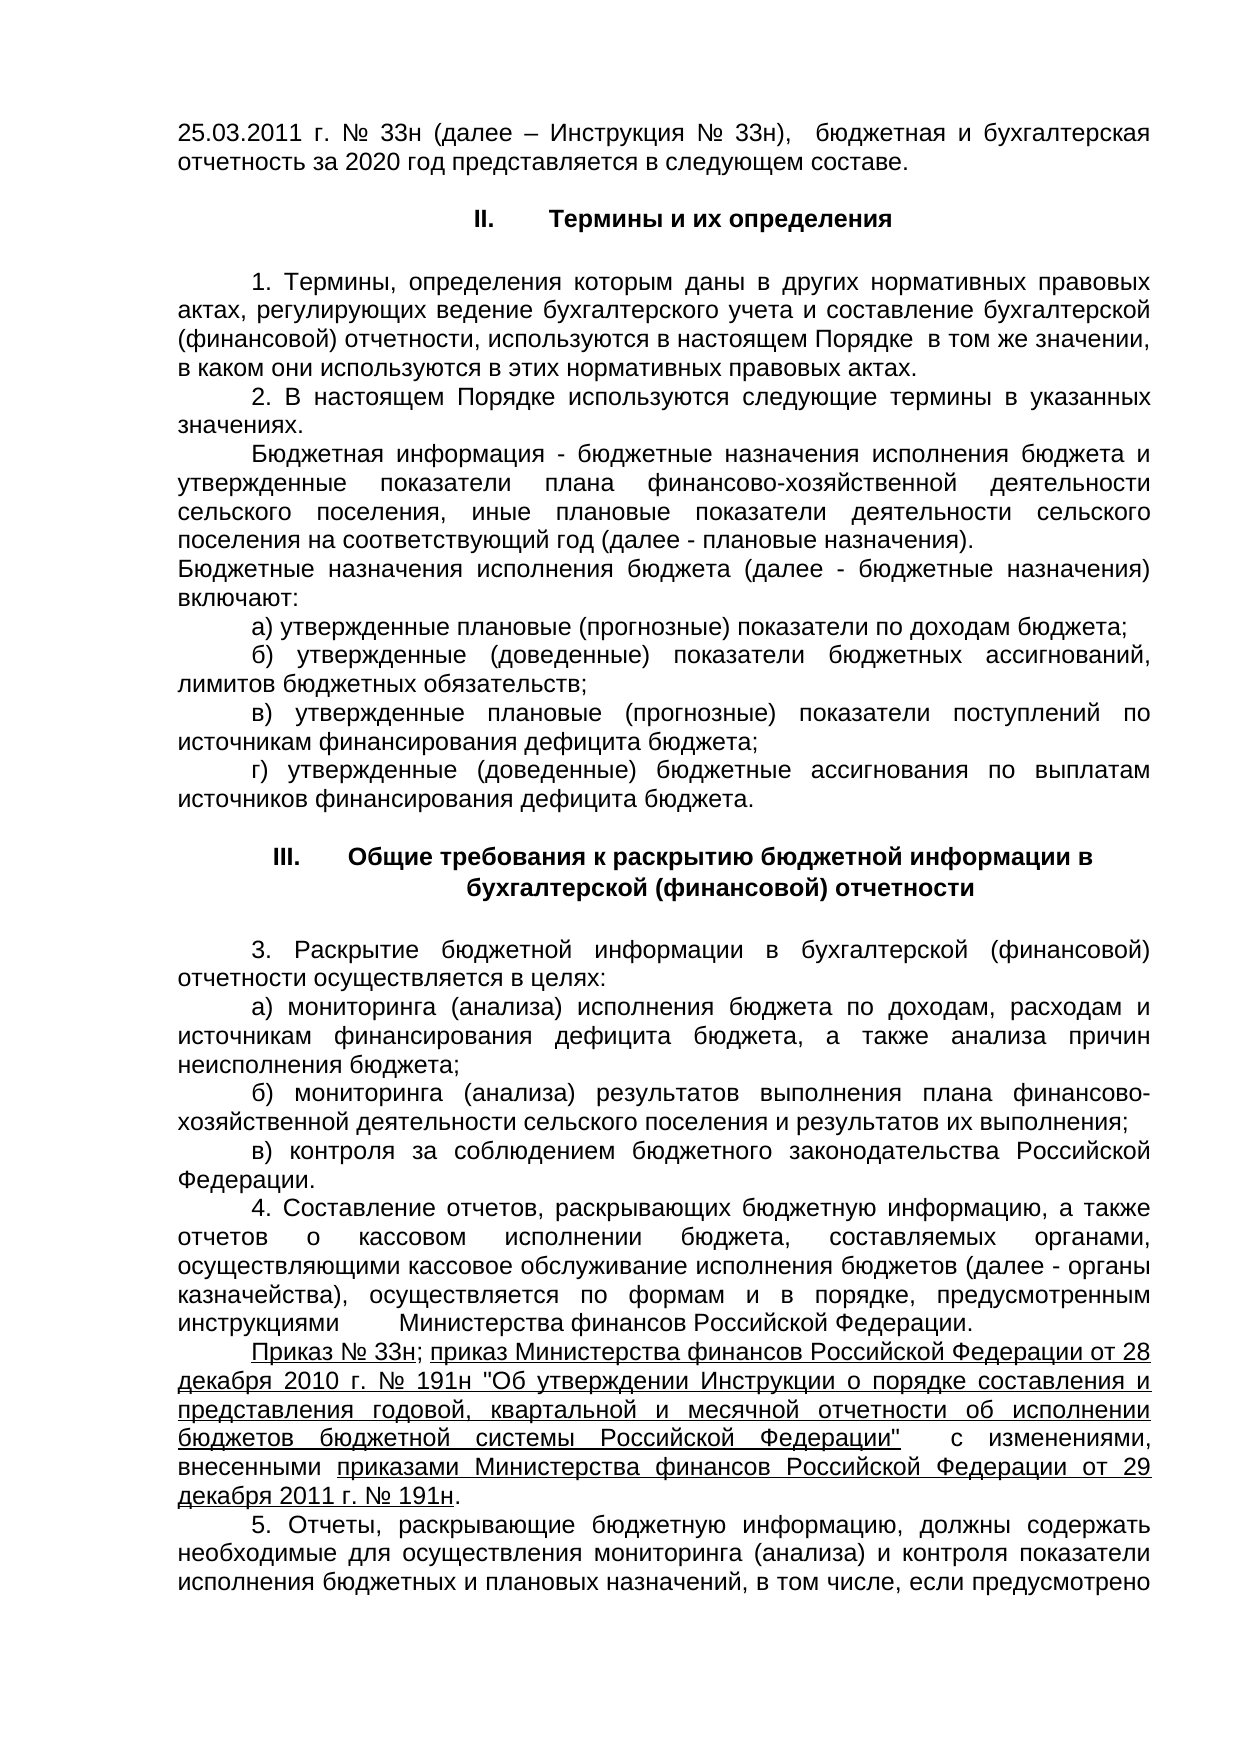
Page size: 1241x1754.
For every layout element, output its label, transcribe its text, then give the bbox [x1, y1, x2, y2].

text Приказ № 33н; приказ Министерства финансов Российской Федерации от 28 декабря 2010 г. № 191н "Об утверждении Инструкции о порядке составления и представления годовой, квартальной и месячной отчетности об исполнении бюджетов бюджетной системы Российской Федерации" с изменениями, внесенными приказами Министерства финансов Российской Федерации от 29 декабря 2011 г. № 191н. [177, 1392, 1152, 1509]
text Приказ № 33н; приказ Министерства финансов Российской Федерации от 28 декабря 2010 г. № 191н "Об утверждении Инструкции о порядке составления и представления годовой, квартальной и месячной отчетности об исполнении бюджетов бюджетной системы Российской Федерации" с изменениями, внесенными приказами Министерства финансов Российской Федерации от 29 декабря 2011 г. № 191н. [177, 1337, 1152, 1391]
text г) утвержденные (доведенные) бюджетные ассигнования по выплатам источников финансирования дефицита бюджета. [177, 755, 1152, 813]
text а) мониторинга (анализа) исполнения бюджета по доходам, расходам и источникам финансирования дефицита бюджета, а также анализа причин неисполнения бюджета; [177, 992, 1152, 1078]
text 2. В настоящем Порядке используются следующие термины в указанных значениях. [177, 381, 1152, 439]
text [177, 118, 1152, 176]
text 1. Термины, определения которым даны в других нормативных правовых актах, регулирующих ведение бухгалтерского учета и составление бухгалтерской (финансовой) отчетности, используются в настоящем Порядке в том же значении, в каком они используются в этих нормативных правовых актах. [177, 266, 1152, 381]
text в) утвержденные плановые (прогнозные) показатели поступлений по источникам финансирования дефицита бюджета; [177, 698, 1152, 755]
text 3. Раскрытие бюджетной информации в бухгалтерской (финансовой) отчетности осуществляется в целях: [177, 934, 1152, 992]
list Общие требования к раскрытию бюджетной информации в бухгалтерской (финансовой) отчетности [215, 841, 1152, 901]
text в) контроля за соблюдением бюджетного законодательства Российской Федерации. [177, 1136, 1152, 1193]
text Бюджетная информация - бюджетные назначения исполнения бюджета и утвержденные показатели плана финансово-хозяйственной деятельности сельского поселения, иные плановые показатели деятельности сельского поселения на соответствующий год (далее - плановые назначения). [177, 439, 1152, 554]
list Термины и их определения [215, 204, 1152, 233]
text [177, 1509, 1152, 1596]
text а) утвержденные плановые (прогнозные) показатели по доходам бюджета; [177, 611, 1152, 640]
text б) мониторинга (анализа) результатов выполнения плана финансово-хозяйственной деятельности сельского поселения и результатов их выполнения; [177, 1078, 1152, 1136]
text 4. Составление отчетов, раскрывающих бюджетную информацию, а также отчетов о кассовом исполнении бюджета, составляемых органами, осуществляющими кассовое обслуживание исполнения бюджетов (далее - органы казначейства), осуществляется по формам и в порядке, предусмотренным инструкциями Министерства финансов Российской Федерации. [177, 1193, 1152, 1337]
text б) утвержденные (доведенные) показатели бюджетных ассигнований, лимитов бюджетных обязательств; [177, 640, 1152, 698]
text Бюджетные назначения исполнения бюджета (далее - бюджетные назначения) включают: [177, 554, 1152, 611]
